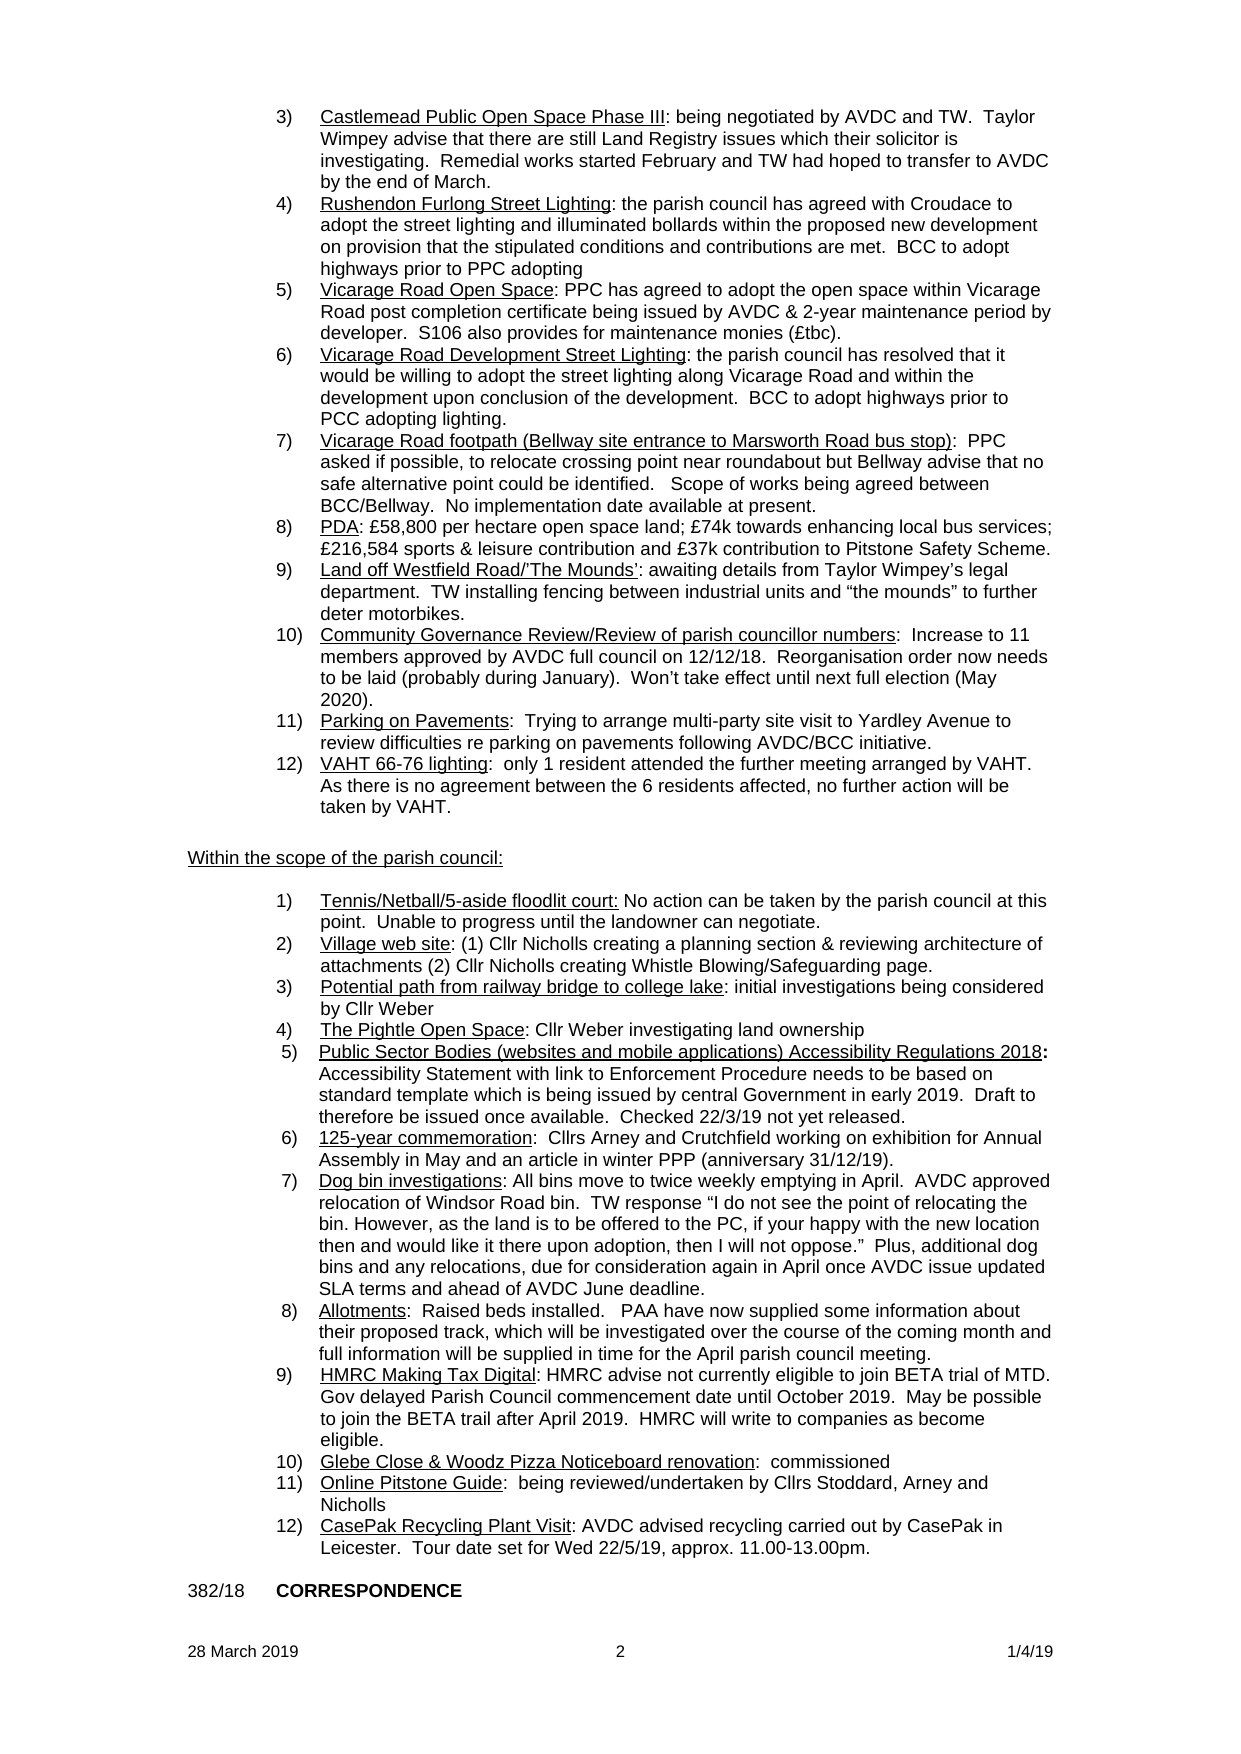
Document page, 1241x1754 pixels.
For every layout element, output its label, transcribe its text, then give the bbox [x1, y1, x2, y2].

list PDA: £58,800 per hectare open space land; £74k towards enhancing local bus services; £216,584 sports & leisure contribution and £37k contribution to Pitstone Safety Scheme. [276, 516, 1053, 559]
list Parking on Pavements: Trying to arrange multi-party site visit to Yardley Avenue to review difficulties re parking on pavements following AVDC/BCC initiative. [276, 710, 1053, 753]
list Glebe Close & Woodz Pizza Noticeboard renovation: commissioned [276, 1450, 1053, 1472]
list Online Pitstone Guide: being reviewed/undertaken by Cllrs Stoddard, Arney and Nicholls [276, 1472, 1053, 1515]
list Allotments: Raised beds installed. PAA have now supplied some information about their proposed track, which will be investigated over the course of the coming month and full information will be supplied in time for the April parish council meeting. [281, 1299, 1053, 1364]
list Public Sector Bodies (websites and mobile applications) Accessibility Regulations 2018: Accessibility Statement with link to Enforcement Procedure needs to be based on standard template which is being issued by central Government in early 2019. Draft to therefore be issued once available. Checked 22/3/19 not yet released. [281, 1041, 1053, 1127]
list Potential path from railway bridge to college lake: initial investigations being considered by Cllr Weber [276, 976, 1053, 1019]
list 125-year commemoration: Cllrs Arney and Crutchfield working on exhibition for Annual Assembly in May and an article in winter PPP (anniversary 31/12/19). [281, 1127, 1053, 1170]
list The Pightle Open Space: Cllr Weber investigating land ownership [276, 1019, 1053, 1041]
list HMRC Making Tax Digital: HMRC advise not currently eligible to join BETA trial of MTD. Gov delayed Parish Council commencement date until October 2019. May be possible to join the BETA trail after April 2019. HMRC will write to companies as become eligible. [276, 1364, 1053, 1450]
text Within the scope of the parish council: [187, 847, 1053, 868]
list Community Governance Review/Review of parish councillor numbers: Increase to 11 members approved by AVDC full council on 12/12/18. Reorganisation order now needs to be laid (probably during January). Won’t take effect until next full election (May 2020). [276, 624, 1053, 710]
list Tennis/Netball/5-aside floodlit court: No action can be taken by the parish council at this point. Unable to progress until the landowner can negotiate. [276, 890, 1053, 933]
list Land off Westfield Road/’The Mounds’: awaiting details from Taylor Wimpey’s legal department. TW installing fencing between industrial units and “the mounds” to further deter motorbikes. [276, 559, 1053, 624]
list Vicarage Road Development Street Lighting: the parish council has resolved that it would be willing to adopt the street lighting along Vicarage Road and within the development upon conclusion of the development. BCC to adopt highways prior to PCC adopting lighting. [276, 343, 1053, 430]
list VAHT 66-76 lighting: only 1 resident attended the further meeting arranged by VAHT. As there is no agreement between the 6 residents affected, no further action will be taken by VAHT. [276, 753, 1053, 847]
list Vicarage Road footpath (Bellway site entrance to Marsworth Road bus stop): PPC asked if possible, to relocate crossing point near roundabout but Bellway advise that no safe alternative point could be identified. Scope of works being agreed between BCC/Bellway. No implementation date available at present. [276, 430, 1053, 516]
list CasePak Recycling Plant Visit: AVDC advised recycling carried out by CasePak in Leicester. Tour date set for Wed 22/5/19, approx. 11.00-13.00pm. [276, 1515, 1053, 1558]
text 382/18 CORRESPONDENCE [187, 1580, 1053, 1601]
list Dog bin investigations: All bins move to twice weekly emptying in April. AVDC approved relocation of Windsor Road bin. TW response “I do not see the point of relocating the bin. However, as the land is to be offered to the PC, if your happy with the new location then and would like it there upon adoption, then I will not oppose.” Plus, additional dog bins and any relocations, due for consideration again in April once AVDC issue updated SLA terms and ahead of AVDC June deadline. [281, 1170, 1053, 1299]
list Vicarage Road Open Space: PPC has agreed to adopt the open space within Vicarage Road post completion certificate being issued by AVDC & 2-year maintenance period by developer. S106 also provides for maintenance monies (£tbc). [276, 279, 1053, 343]
list Rushendon Furlong Street Lighting: the parish council has agreed with Croudace to adopt the street lighting and illuminated bollards within the proposed new development on provision that the stipulated conditions and contributions are met. BCC to adopt highways prior to PPC adopting [276, 193, 1053, 279]
list Village web site: (1) Cllr Nicholls creating a planning section & reviewing architecture of attachments (2) Cllr Nicholls creating Whistle Blowing/Safeguarding page. [276, 933, 1053, 976]
list Castlemead Public Open Space Phase III: being negotiated by AVDC and TW. Taylor Wimpey advise that there are still Land Registry issues which their solicitor is investigating. Remedial works started February and TW had hoped to transfer to AVDC by the end of March. [276, 106, 1053, 193]
